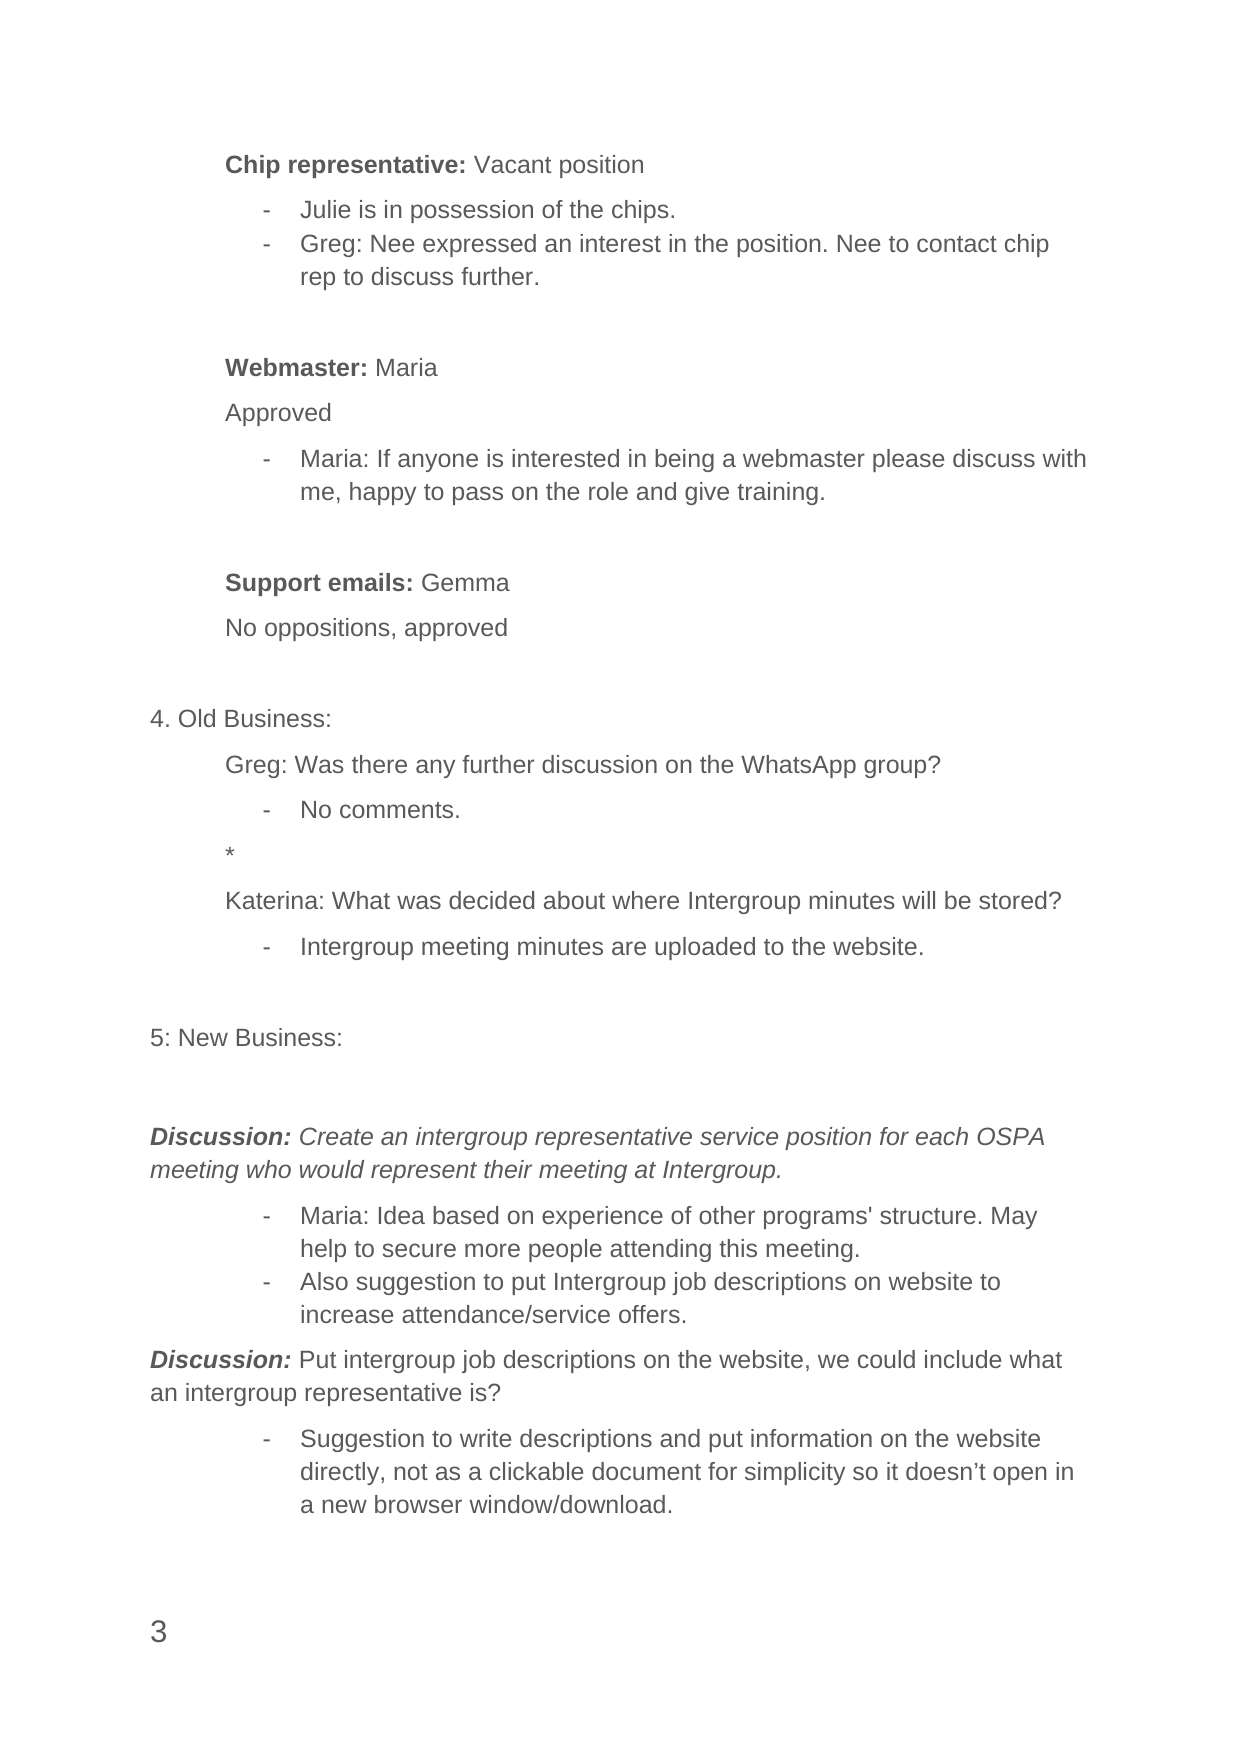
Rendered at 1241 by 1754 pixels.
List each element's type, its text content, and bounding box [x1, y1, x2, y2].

text Discussion: Create an intergroup representative service position for each OSPA meeting who would represent their meeting at Intergroup. [150, 1122, 1090, 1184]
text Approved [150, 398, 1090, 427]
text Discussion: Put intergroup job descriptions on the website, we could include what an intergroup representative is? [150, 1345, 1090, 1407]
text Greg: Was there any further discussion on the WhatsApp group? [150, 750, 1090, 778]
list No comments. [262, 795, 1090, 824]
text Support emails: Gemma [150, 568, 1090, 596]
text * [150, 841, 1090, 869]
text Webmaster: Maria [150, 353, 1090, 381]
list Maria: Idea based on experience of other programs' structure. May help to secure more people attending this meeting. [262, 1201, 1090, 1262]
text No oppositions, approved [150, 613, 1090, 642]
text Chip representative: Vacant position [150, 150, 1090, 179]
list Greg: Nee expressed an interest in the position. Nee to contact chip rep to discuss further. [262, 228, 1090, 290]
list Suggestion to write descriptions and put information on the website directly, not as a clickable document for simplicity so it doesn’t open in a new browser window/download. [262, 1424, 1090, 1519]
list Intergroup meeting minutes are uploaded to the website. [262, 932, 1090, 961]
text Katerina: What was decided about where Intergroup minutes will be stored? [225, 886, 1090, 915]
text 5: New Business: [150, 1023, 1090, 1052]
text 4. Old Business: [150, 704, 1090, 733]
list Also suggestion to put Intergroup job descriptions on website to increase attendance/service offers. [262, 1267, 1090, 1328]
list Maria: If anyone is interested in being a webmaster please discuss with me, happy to pass on the role and give training. [262, 444, 1090, 505]
list Julie is in possession of the chips . [262, 196, 1090, 224]
